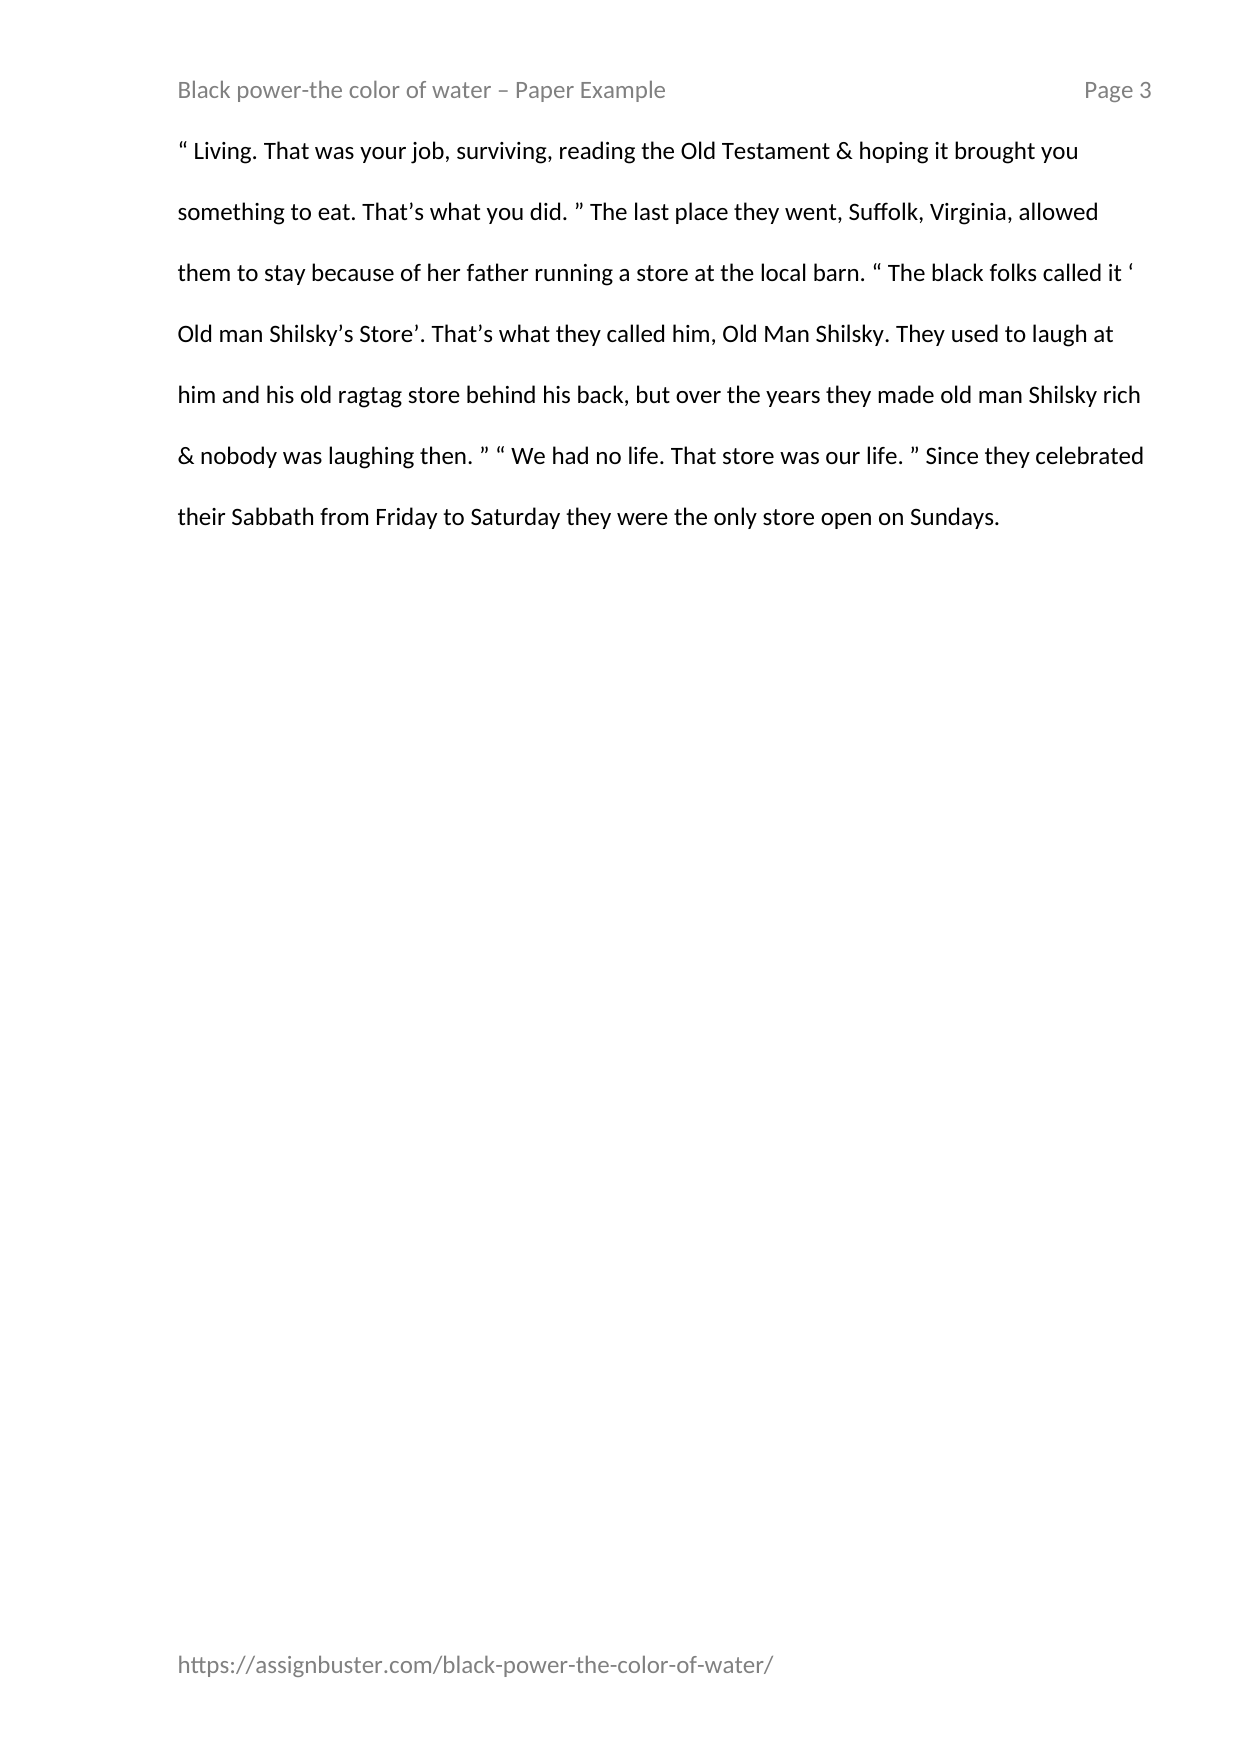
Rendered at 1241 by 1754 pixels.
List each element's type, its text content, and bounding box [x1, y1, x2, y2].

text “ Living. That was your job, surviving, reading the Old Testament & hoping it brought you something to eat. That’s what you did. ” The last place they went, Suffolk, Virginia, allowed them to stay because of her father running a store at the local barn. “ The black folks called it ‘ Old man Shilsky’s Store’. That’s what they called him, Old Man Shilsky. They used to laugh at him and his old ragtag store behind his back, but over the years they made old man Shilsky rich & nobody was laughing then. ” “ We had no life. That store was our life. ” Since they celebrated their Sabbath from Friday to Saturday they were the only store open on Sundays. [177, 135, 1152, 532]
